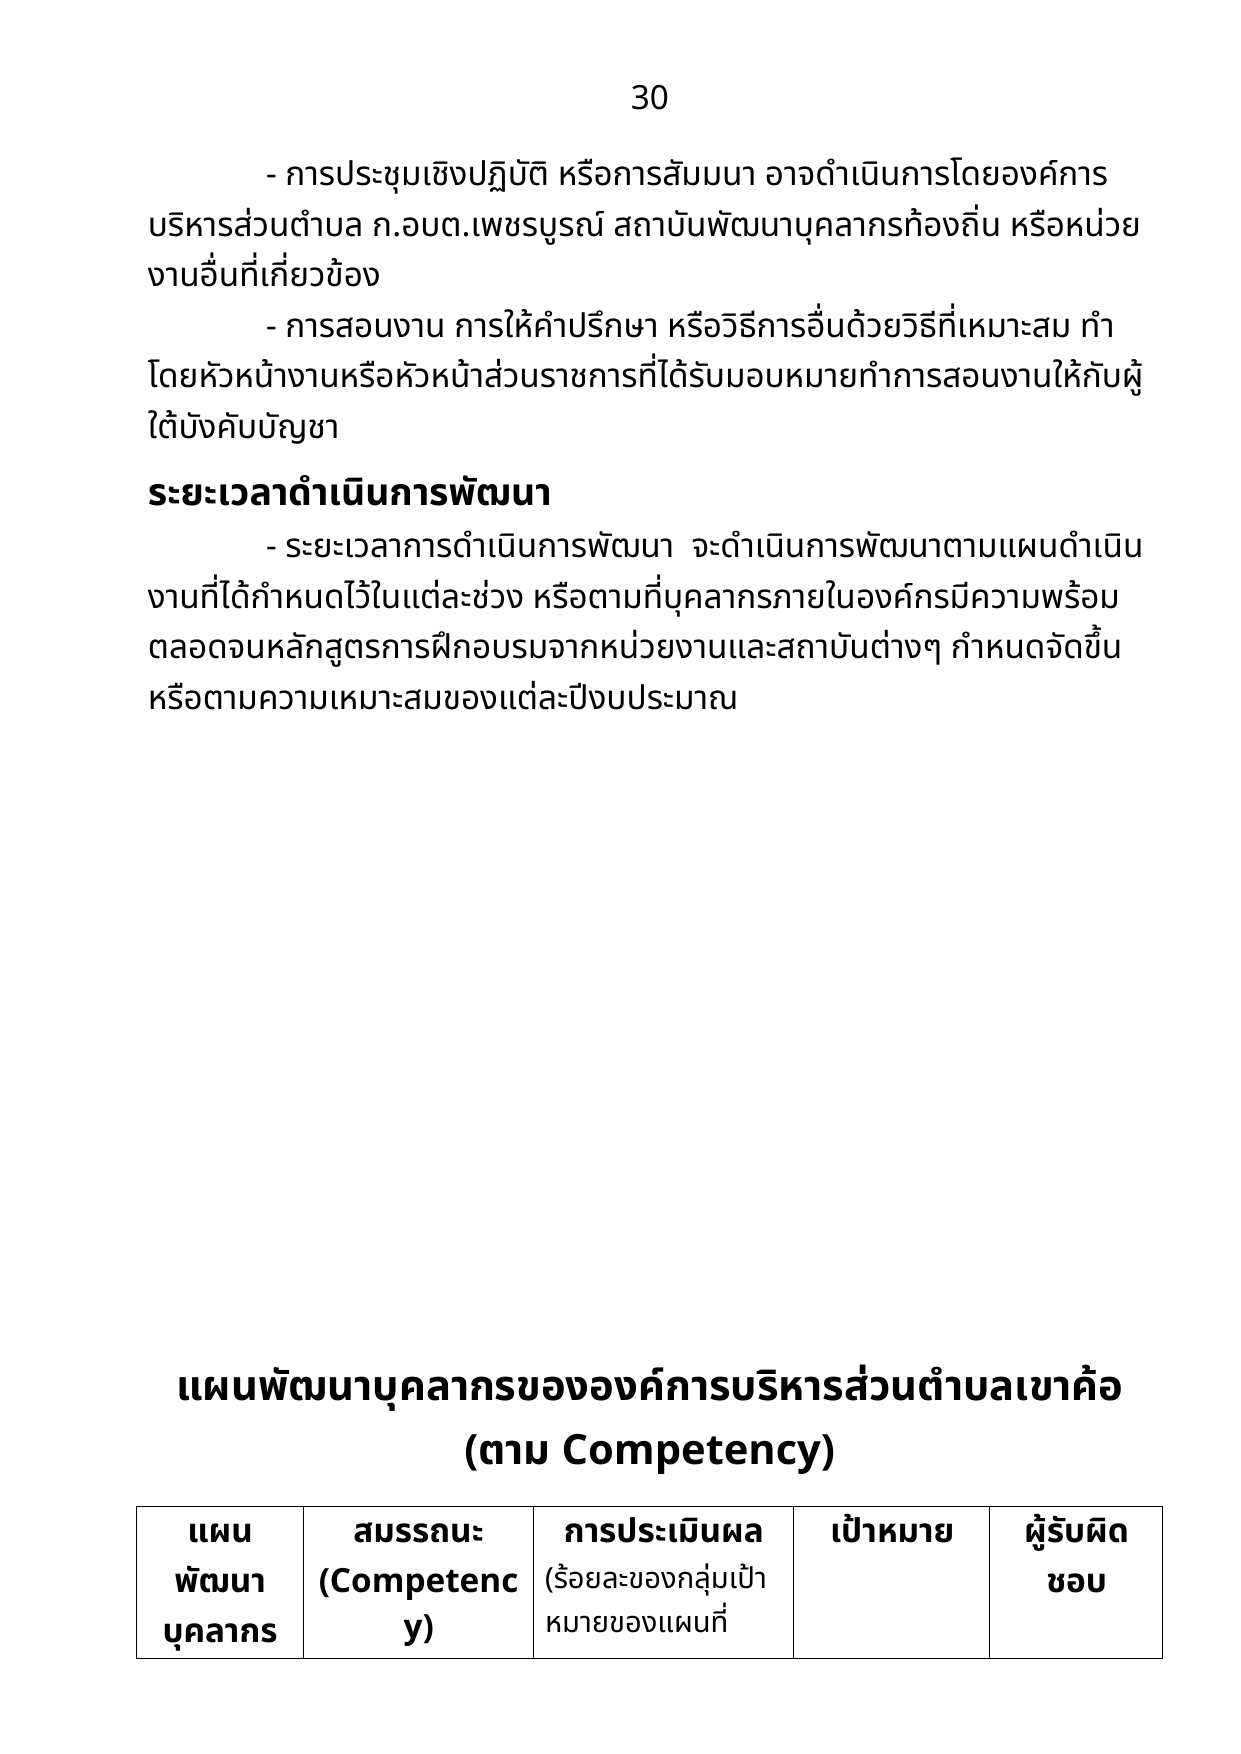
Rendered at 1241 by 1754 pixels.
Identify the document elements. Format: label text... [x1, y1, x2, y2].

text (ตาม Competency) [148, 1419, 1152, 1483]
table_header เป้าหมาย [794, 1507, 989, 1658]
text - ระยะเวลาการดำเนินการพัฒนา จะดำเนินการพัฒนาตามแผนดำเนินงานที่ได้กำหนดไว้ในแต่ละช่วง หรือตามที่บุคลากรภายในองค์กรมีความพร้อมตลอดจนหลักสูตรการฝึกอบรมจากหน่วยงานและสถาบันต่างๆ กำหนดจัดขึ้นหรือตามความเหมาะสมของแต่ละปีงบประมาณ [148, 522, 1152, 724]
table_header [304, 1507, 533, 1658]
text - การสอนงาน การให้คำปรึกษา หรือวิธีการอื่นด้วยวิธีที่เหมาะสม ทำโดยหัวหน้างานหรือหัวหน้าส่วนราชการที่ได้รับมอบหมายทำการสอนงานให้กับผู้ใต้บังคับบัญชา [148, 302, 1152, 453]
text - การประชุมเชิงปฏิบัติ หรือการสัมมนา อาจดำเนินการโดยองค์การบริหารส่วนตำบล ก.อบต.เพชรบูรณ์ สถาบันพัฒนาบุคลากรท้องถิ่น หรือหน่วยงานอื่นที่เกี่ยวข้อง [148, 150, 1152, 302]
table_header ผู้รับผิดชอบ [990, 1507, 1162, 1658]
text แผนพัฒนาบุคลากรขององค์การบริหารส่วนตำบลเขาค้อ [148, 1357, 1152, 1419]
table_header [534, 1507, 793, 1658]
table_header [137, 1507, 303, 1658]
text ระยะเวลาดำเนินการพัฒนา [148, 466, 1152, 522]
